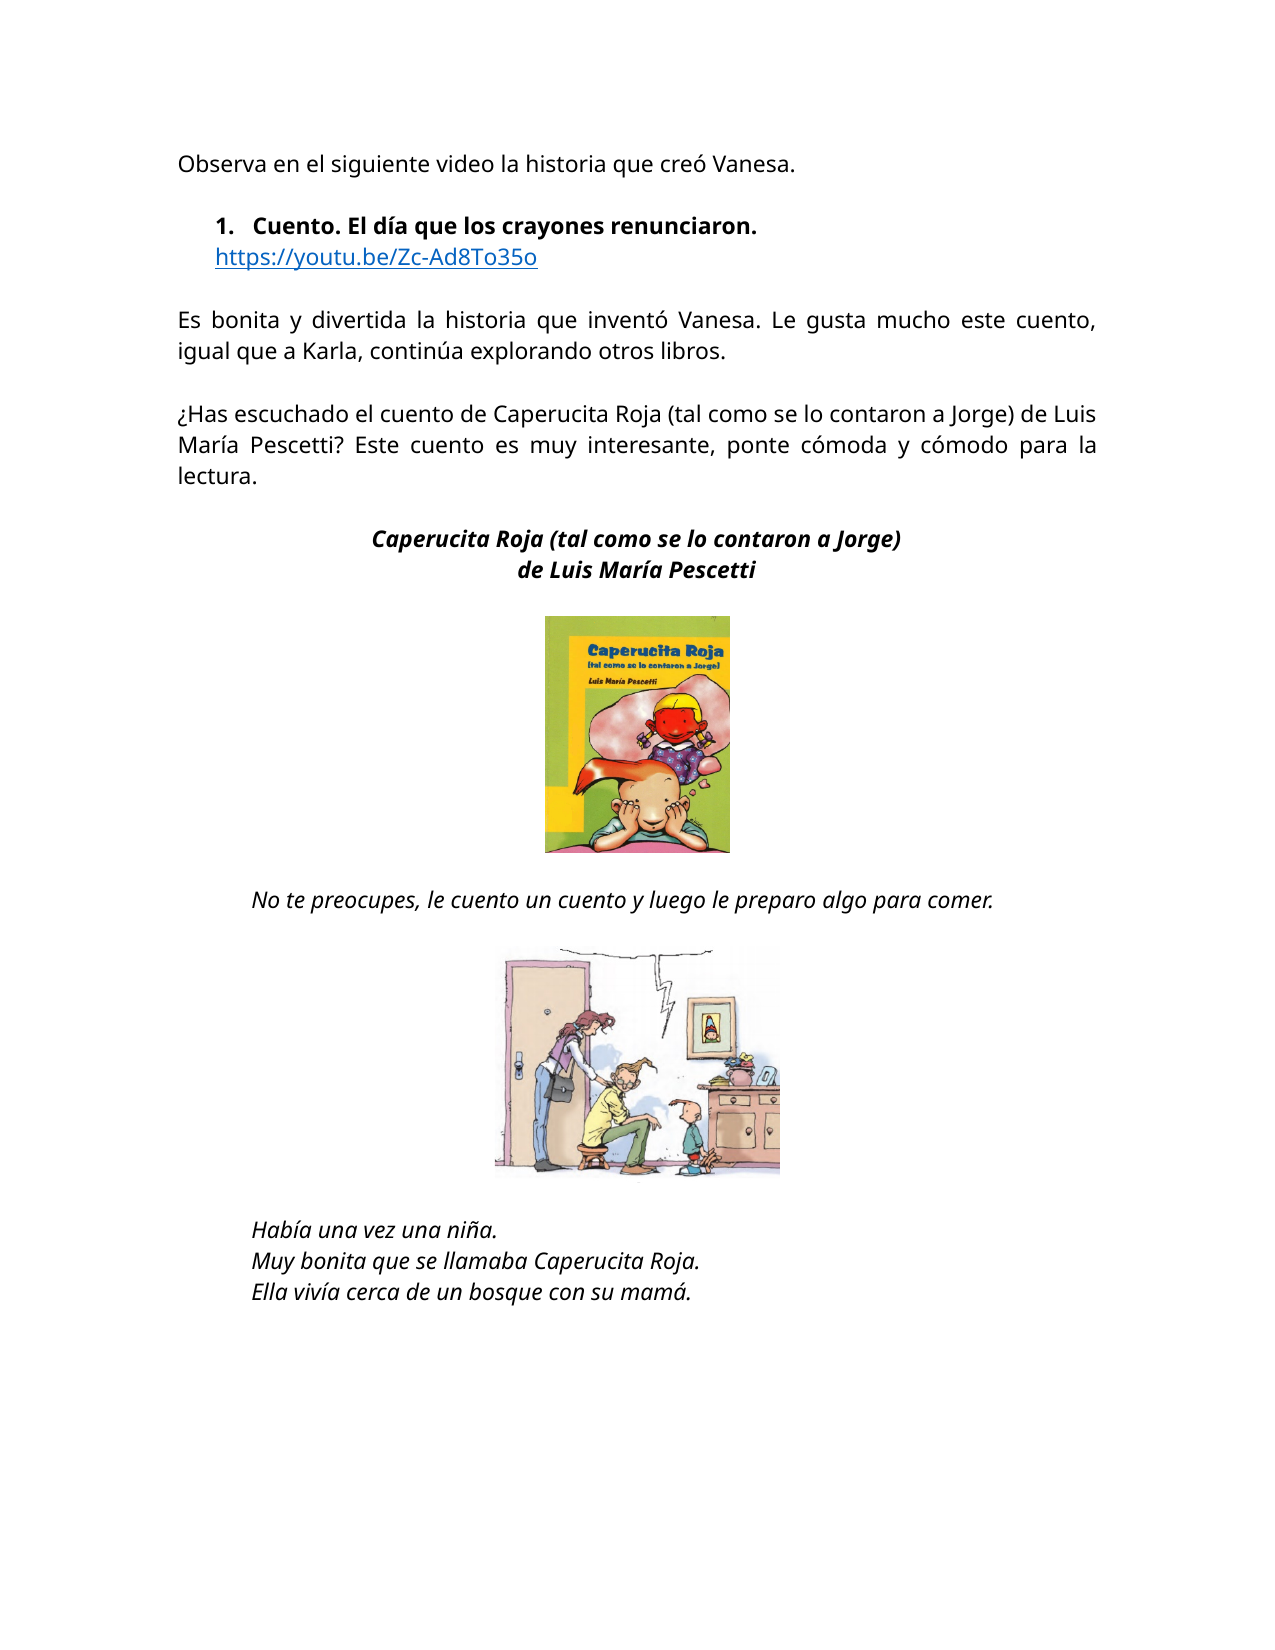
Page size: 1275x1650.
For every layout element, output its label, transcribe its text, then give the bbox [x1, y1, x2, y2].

text Ella vivía cerca de un bosque con su mamá. [251, 1276, 1098, 1308]
text Es bonita y divertida la historia que inventó Vanesa. Le gusta mucho este cuento, igual que a Karla, continúa explorando otros libros. [177, 304, 1098, 366]
text Muy bonita que se llamaba Caperucita Roja. [251, 1245, 1098, 1276]
text Había una vez una niña. [251, 1214, 1098, 1245]
text Caperucita Roja (tal como se lo contaron a Jorge) [177, 523, 1098, 554]
list Cuento. El día que los crayones renunciaron. [215, 210, 1098, 241]
picture [494, 946, 780, 1183]
text ¿Has escuchado el cuento de Caperucita Roja (tal como se lo contaron a Jorge) de Luis María Pescetti? Este cuento es muy interesante, ponte cómoda y cómodo para la lectura. [177, 398, 1098, 491]
text Observa en el siguiente video la historia que creó Vanesa. [177, 148, 1098, 179]
text https://youtu.be/Zc-Ad8To35o [215, 241, 1098, 273]
picture [545, 616, 730, 853]
text de Luis María Pescetti [177, 554, 1098, 585]
text No te preocupes, le cuento un cuento y luego le preparo algo para comer. [177, 884, 1098, 915]
